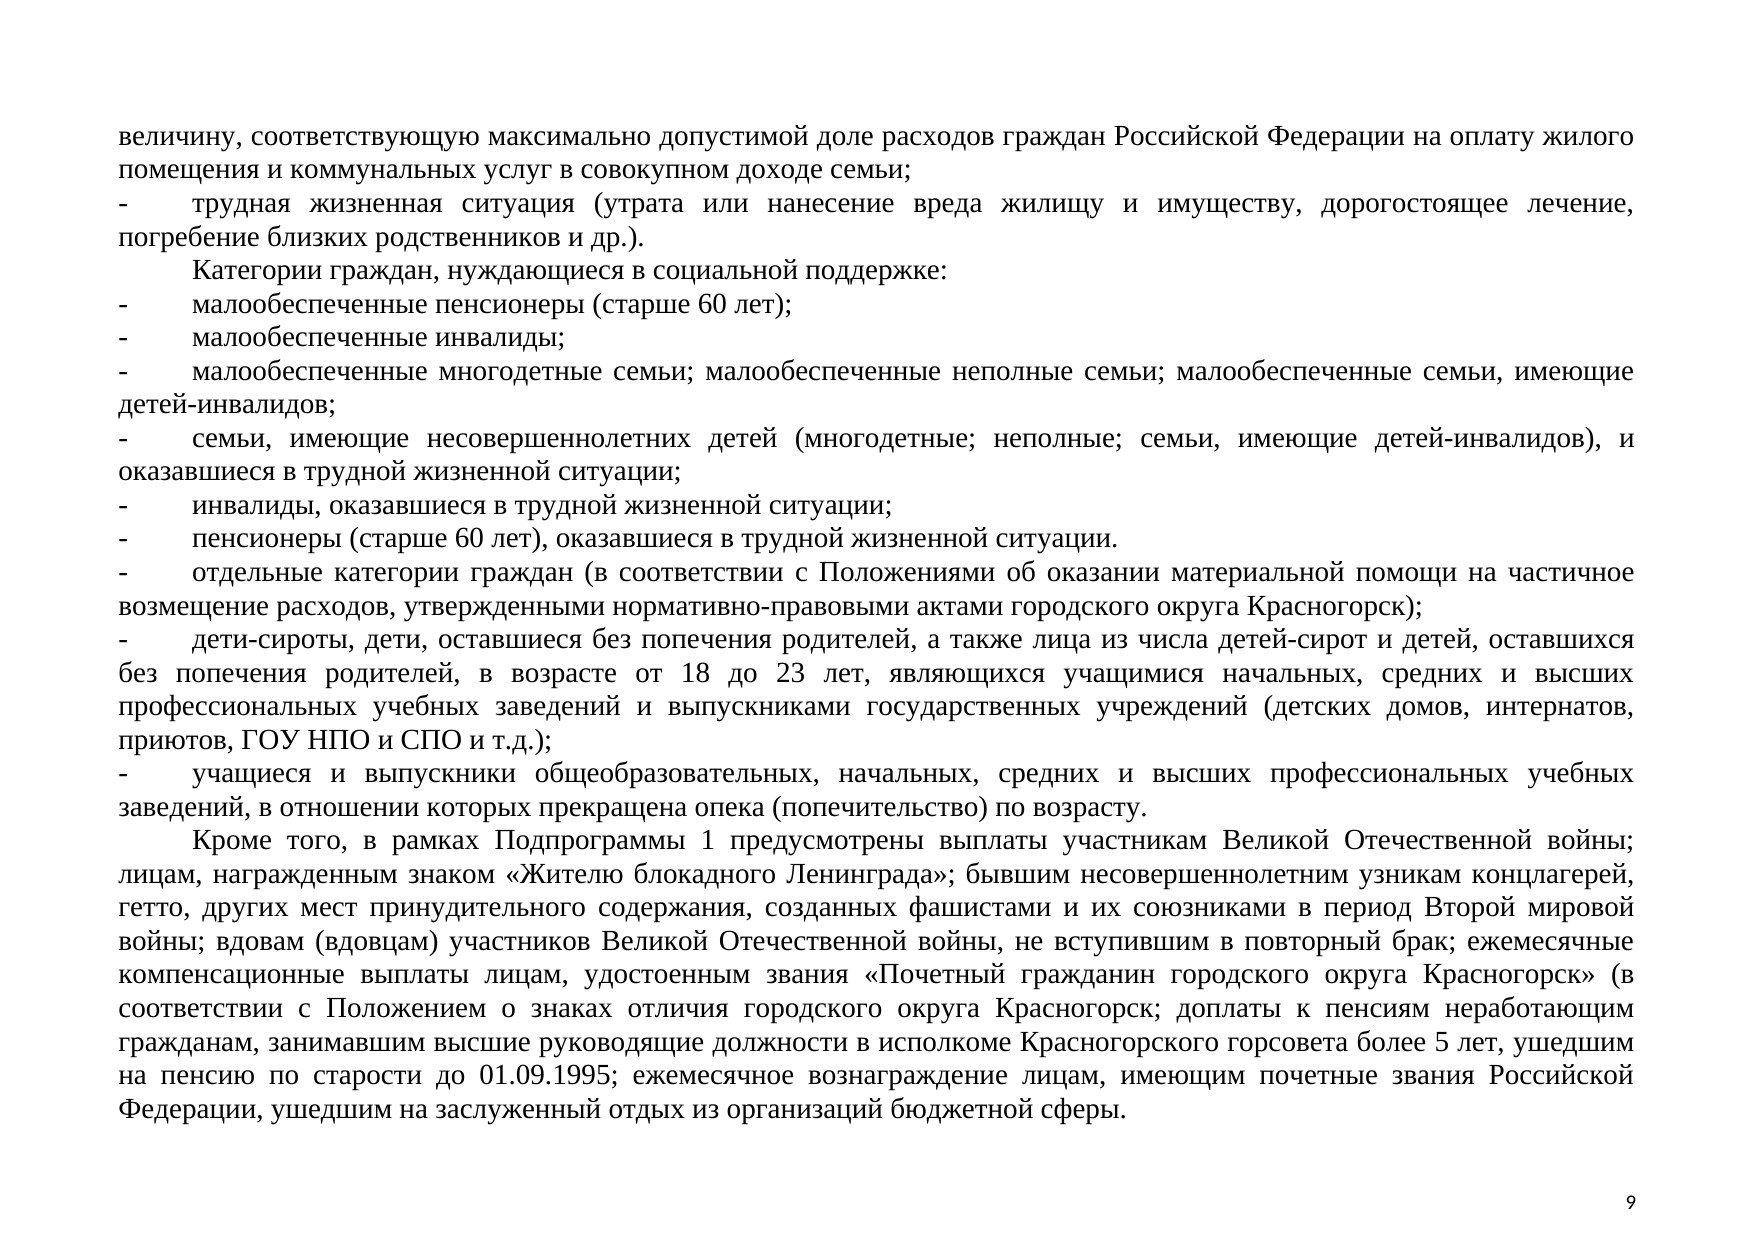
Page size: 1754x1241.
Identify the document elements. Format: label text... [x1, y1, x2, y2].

text - малообеспеченные пенсионеры (старше 60 лет); [118, 286, 1636, 319]
text - инвалиды, оказавшиеся в трудной жизненной ситуации; [118, 487, 1636, 521]
text - трудная жизненная ситуация (утрата или нанесение вреда жилищу и имуществу, дорогостоящее лечение, погребение близких родственников и др.). [118, 185, 1636, 252]
text - малообеспеченные многодетные семьи; малообеспеченные неполные семьи; малообеспеченные семьи, имеющие детей-инвалидов; [118, 353, 1636, 420]
text - малообеспеченные инвалиды; [118, 319, 1636, 353]
text - пенсионеры (старше 60 лет), оказавшиеся в трудной жизненной ситуации. [118, 521, 1636, 554]
text Категории граждан, нуждающиеся в социальной поддержке: [118, 252, 1636, 286]
text Кроме того, в рамках Подпрограммы 1 предусмотрены выплаты участникам Великой Отечественной войны; лицам, награжденным знаком «Жителю блокадного Ленинграда»; бывшим несовершеннолетним узникам концлагерей, гетто, других мест принудительного содержания, созданных фашистами и их союзниками в период Второй мировой войны; вдовам (вдовцам) участников Великой Отечественной войны, не вступившим в повторный брак; ежемесячные компенсационные выплаты лицам, удостоенным звания «Почетный гражданин городского округа Красногорск» (в соответствии с Положением о знаках отличия городского округа Красногорск; доплаты к пенсиям неработающим гражданам, занимавшим высшие руководящие должности в исполкоме Красногорского горсовета более 5 лет, ушедшим на пенсию по старости до 01.09.1995; ежемесячное вознаграждение лицам, имеющим почетные звания Российской Федерации, ушедшим на заслуженный отдых из организаций бюджетной сферы. [118, 822, 1636, 1124]
text - семьи, имеющие несовершеннолетних детей (многодетные; неполные; семьи, имеющие детей-инвалидов), и оказавшиеся в трудной жизненной ситуации; [118, 420, 1636, 487]
text - учащиеся и выпускники общеобразовательных, начальных, средних и высших профессиональных учебных заведений, в отношении которых прекращена опека (попечительство) по возрасту. [118, 755, 1636, 822]
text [118, 118, 1636, 185]
text - дети-сироты, дети, оставшиеся без попечения родителей, а также лица из числа детей-сирот и детей, оставшихся без попечения родителей, в возрасте от 18 до 23 лет, являющихся учащимися начальных, средних и высших профессиональных учебных заведений и выпускниками государственных учреждений (детских домов, интернатов, приютов, ГОУ НПО и СПО и т.д.); [118, 621, 1636, 755]
text - отдельные категории граждан (в соответствии с Положениями об оказании материальной помощи на частичное возмещение расходов, утвержденными нормативно-правовыми актами городского округа Красногорск); [118, 554, 1636, 621]
